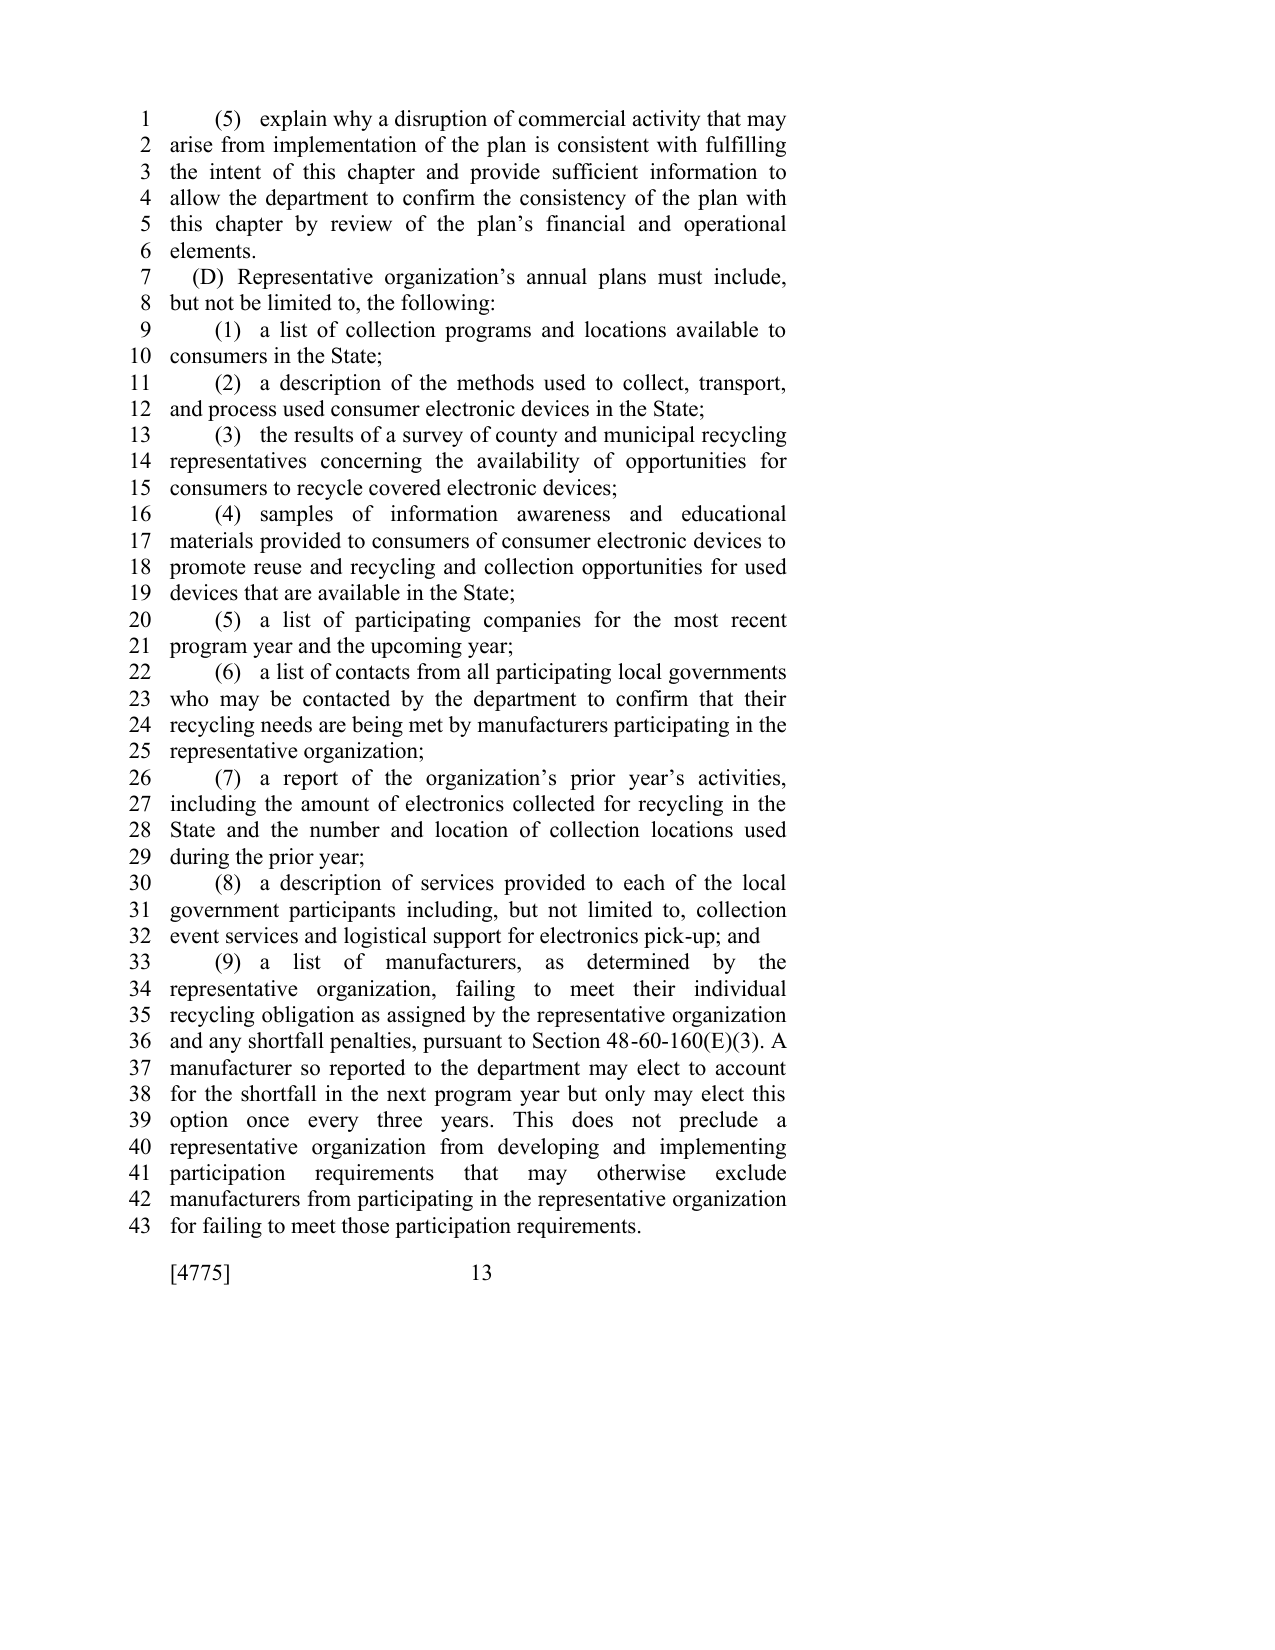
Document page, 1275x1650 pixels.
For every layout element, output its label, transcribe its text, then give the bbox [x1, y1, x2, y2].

text (3) the results of a survey of county and municipal recycling representatives concerning the availability of opportunities for consumers to recycle covered electronic devices; [169, 421, 787, 500]
text (4) samples of information awareness and educational materials provided to consumers of consumer electronic devices to promote reuse and recycling and collection opportunities for used devices that are available in the State; [169, 500, 787, 606]
text (8) a description of services provided to each of the local government participants including, but not limited to, collection event services and logistical support for electronics pick-up; and [169, 869, 787, 948]
text (2) a description of the methods used to collect, transport, and process used consumer electronic devices in the State; [169, 368, 787, 421]
text (6) a list of contacts from all participating local governments who may be contacted by the department to confirm that their recycling needs are being met by manufacturers participating in the representative organization; [169, 658, 787, 764]
text (D) Representative organization’s annual plans must include, but not be limited to, the following: [169, 263, 787, 316]
text (1) a list of collection programs and locations available to consumers in the State; [169, 316, 787, 368]
text (5) explain why a disruption of commercial activity that may arise from implementation of the plan is consistent with fulfilling the intent of this chapter and provide sufficient information to allow the department to confirm the consistency of the plan with this chapter by review of the plan’s financial and operational elements. [169, 105, 787, 263]
text (5) a list of participating companies for the most recent program year and the upcoming year; [169, 606, 787, 658]
text (9) a list of manufacturers, as determined by the representative organization, failing to meet their individual recycling obligation as assigned by the representative organization and any shortfall penalties, pursuant to Section 48-60-160(E)(3). A manufacturer so reported to the department may elect to account for the shortfall in the next program year but only may elect this option once every three years. This does not preclude a representative organization from developing and implementing participation requirements that may otherwise exclude manufacturers from participating in the representative organization for failing to meet those participation requirements. [169, 948, 787, 1238]
text (7) a report of the organization’s prior year’s activities, including the amount of electronics collected for recycling in the State and the number and location of collection locations used during the prior year; [169, 764, 787, 869]
